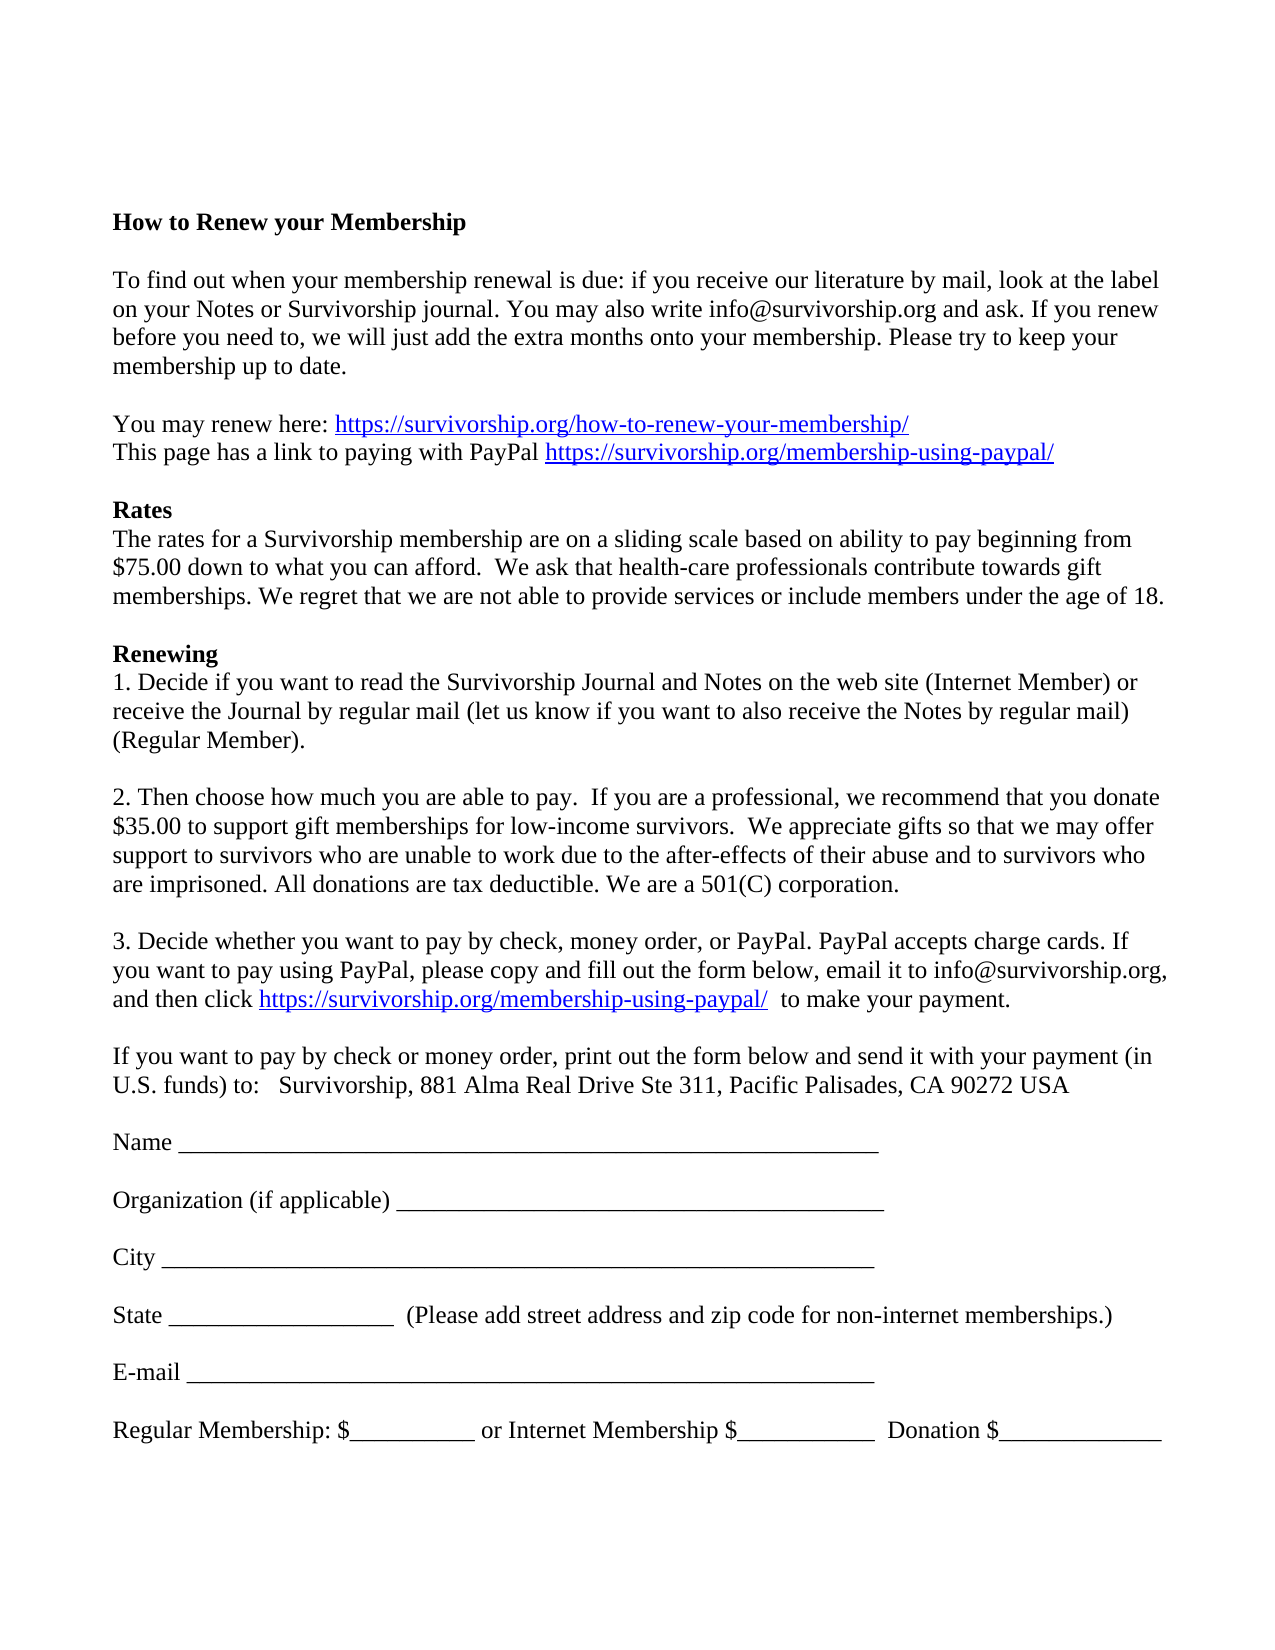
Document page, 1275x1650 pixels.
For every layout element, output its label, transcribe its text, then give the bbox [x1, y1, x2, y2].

text E-mail _______________________________________________________ [112, 1357, 1170, 1386]
text How to Renew your Membership [112, 207, 1170, 236]
text Rates [112, 495, 1170, 524]
text You may renew here: https://survivorship.org/how-to-renew-your-membership/ [112, 409, 1170, 437]
text Regular Membership: $__________ or Internet Membership $___________ Donation $_____________ [112, 1415, 1170, 1444]
text 2. Then choose how much you are able to pay. If you are a professional, we recommend that you donate $35.00 to support gift memberships for low-income survivors. We appreciate gifts so that we may offer support to survivors who are unable to work due to the after-effects of their abuse and to survivors who are imprisoned. All donations are tax deductible. We are a 501(C) corporation. [112, 782, 1170, 897]
text 1. Decide if you want to read the Survivorship Journal and Notes on the web site (Internet Member) or receive the Journal by regular mail (let us know if you want to also receive the Notes by regular mail) (Regular Member). [112, 667, 1170, 754]
text Organization (if applicable) _______________________________________ [112, 1185, 1170, 1214]
text 3. Decide whether you want to pay by check, money order, or PayPal. PayPal accepts charge cards. If you want to pay using PayPal, please copy and fill out the form below, email it to info@survivorship.org, and then click https://survivorship.org/membership-using-paypal/ to make your payment. [112, 926, 1170, 1012]
text Renewing [112, 639, 1170, 667]
text The rates for a Survivorship membership are on a sliding scale based on ability to pay beginning from $75.00 down to what you can afford. We ask that health-care professionals contribute towards gift memberships. We regret that we are not able to provide services or include members under the age of 18. [112, 524, 1170, 610]
text Name ________________________________________________________ [112, 1127, 1170, 1156]
text If you want to pay by check or money order, print out the form below and send it with your payment (in U.S. funds) to: Survivorship, 881 Alma Real Drive Ste 311, Pacific Palisades, CA 90272 USA [112, 1041, 1170, 1099]
text City _________________________________________________________ [112, 1242, 1170, 1271]
text To find out when your membership renewal is due: if you receive our literature by mail, look at the label on your Notes or Survivorship journal. You may also write info@survivorship.org and ask. If you renew before you need to, we will just add the extra months onto your membership. Please try to keep your membership up to date. [112, 265, 1170, 380]
text State __________________ (Please add street address and zip code for non-internet memberships.) [112, 1300, 1170, 1329]
text This page has a link to paying with PayPal https://survivorship.org/membership-using-paypal/ [112, 437, 1170, 466]
